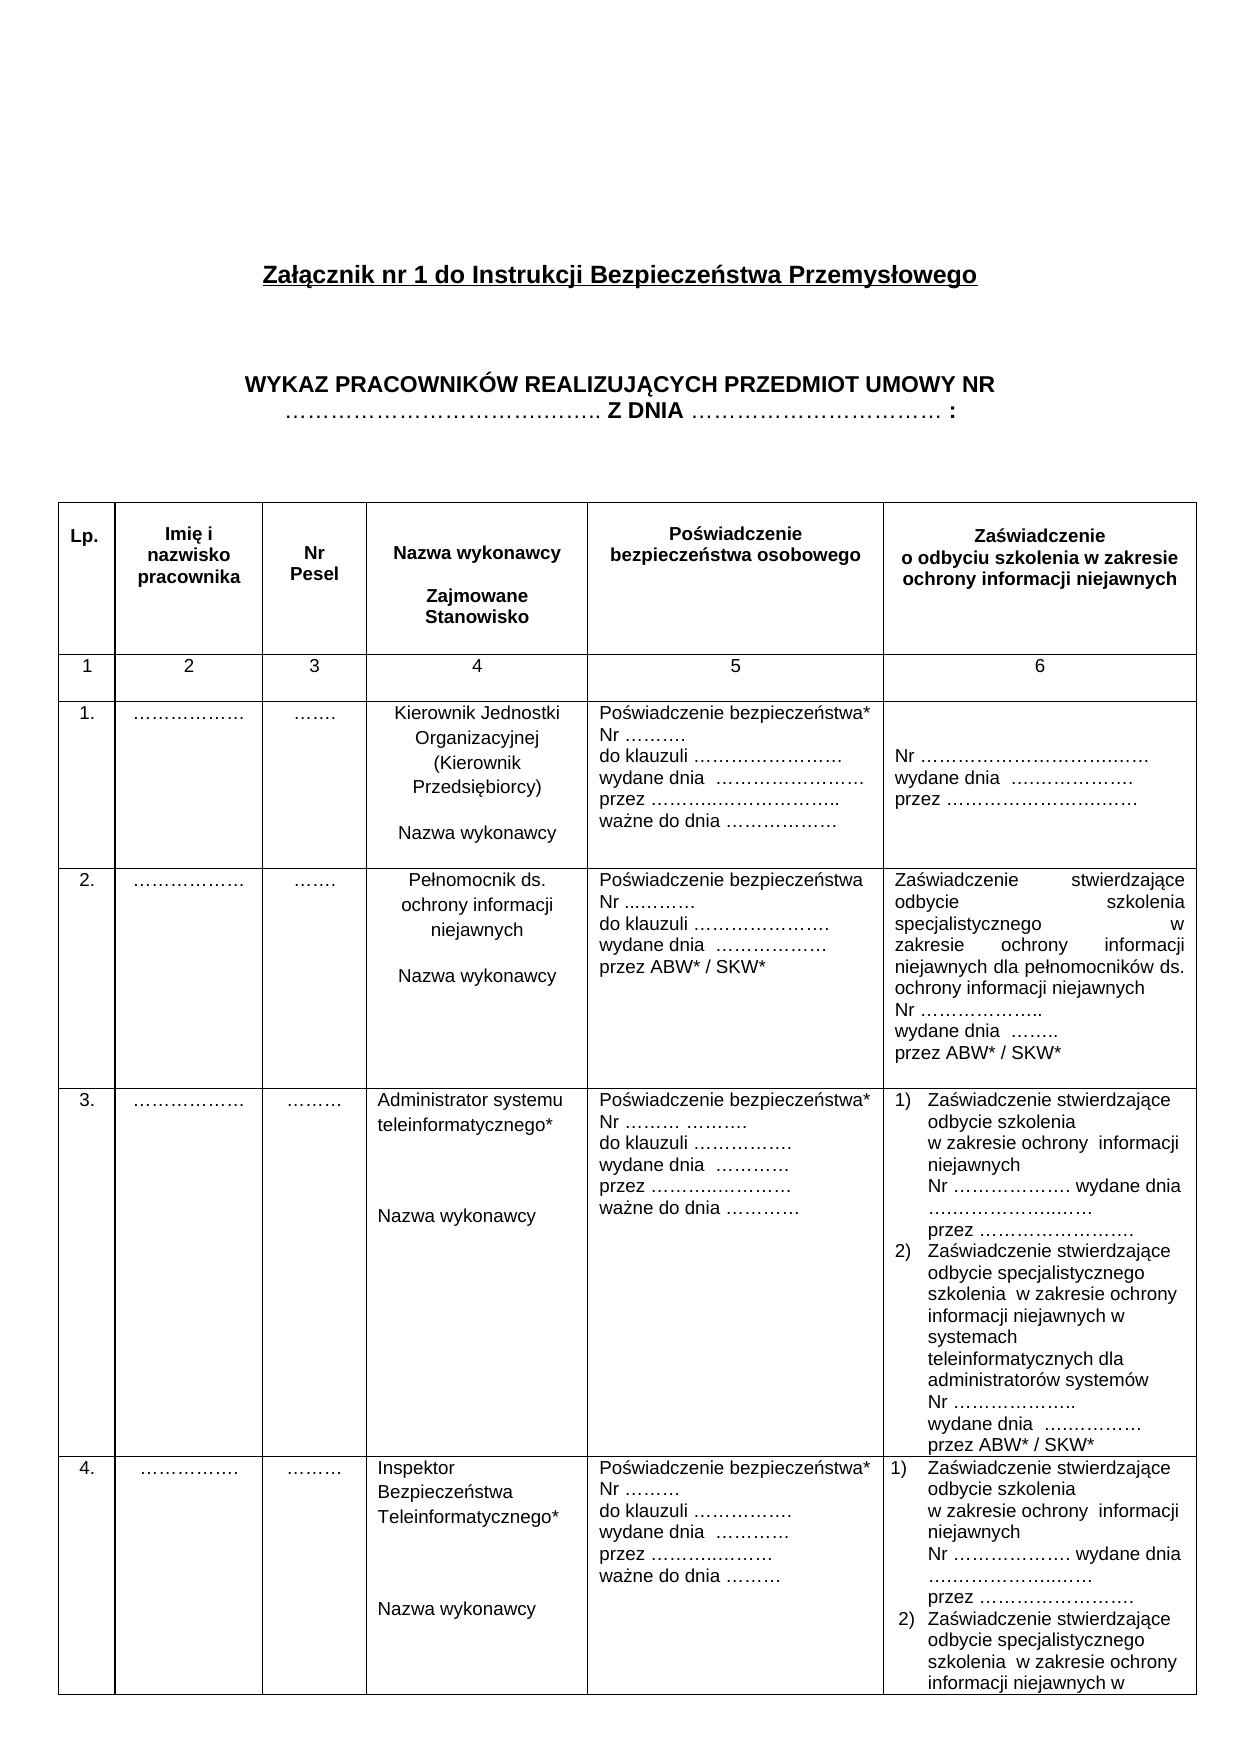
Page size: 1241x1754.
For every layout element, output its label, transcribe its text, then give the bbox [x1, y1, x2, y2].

table_cell Zaświadczenie stwierdzające odbycie szkolenia w zakresie ochrony informacji niejawnych Nr ………………. wydane dnia ….……………..…… przez ……………………. Zaświadczenie stwierdzające odbycie specjalistycznego szkolenia w zakresie ochrony informacji niejawnych w systemach teleinformatycznych dla administratorów systemów Nr ……………….. wydane dnia ….………… przez ABW* / SKW* [884, 1089, 1196, 1456]
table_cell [884, 1457, 1196, 1694]
table_cell 2. [59, 869, 114, 1088]
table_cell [367, 1457, 587, 1694]
table_cell Poświadczenie bezpieczeństwa Nr ...……… do klauzuli …………………. wydane dnia ……………… przez ABW* / SKW* [588, 869, 883, 1088]
table_header Zaświadczenie o odbyciu szkolenia w zakresie ochrony informacji niejawnych [884, 503, 1196, 653]
table_cell ……………. [116, 1457, 262, 1694]
table_cell 2 [116, 655, 262, 701]
table_header Poświadczenie bezpieczeństwa osobowego [588, 503, 883, 653]
table_cell 5 [588, 655, 883, 701]
table_cell ……. [263, 702, 366, 868]
table_cell ……… [263, 1457, 366, 1694]
table_cell Administrator systemu teleinformatycznego* Nazwa wykonawcy [367, 1089, 587, 1456]
text WYKAZ PRACOWNIKÓW REALIZUJĄCYCH PRZEDMIOT UMOWY NR …………………………….…….. Z DNIA …………………………… : [148, 371, 1093, 423]
table_cell ……. [263, 869, 366, 1088]
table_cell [588, 1457, 883, 1694]
table_cell 4 [367, 655, 587, 701]
table_cell Poświadczenie bezpieczeństwa* Nr ………. do klauzuli …………………… wydane dnia …………………… przez ………..……………….. ważne do dnia ……………… [588, 702, 883, 868]
table_header Imię i nazwisko pracownika [116, 503, 262, 653]
table_header Nazwa wykonawcy Zajmowane Stanowisko [367, 503, 587, 653]
table_header Nr Pesel [263, 503, 366, 653]
table_cell 3. [59, 1089, 114, 1456]
table_cell 1. [59, 702, 114, 868]
table_cell Poświadczenie bezpieczeństwa* Nr ……… ………. do klauzuli ……………. wydane dnia ………… przez ………..………… ważne do dnia ………… [588, 1089, 883, 1456]
table_cell ……… [263, 1089, 366, 1456]
table_cell 6 [884, 655, 1196, 701]
table_cell Nr ………………………….…… wydane dnia ….……………. przez …………………….…… [884, 702, 1196, 868]
table_cell 1 [59, 655, 114, 701]
text Załącznik nr 1 do Instrukcji Bezpieczeństwa Przemysłowego [148, 260, 1093, 289]
table_cell Pełnomocnik ds. ochrony informacji niejawnych Nazwa wykonawcy [367, 869, 587, 1088]
table_cell Zaświadczenie stwierdzające odbycie szkolenia specjalistycznego w zakresie ochrony informacji niejawnych dla pełnomocników ds. ochrony informacji niejawnych Nr ……………….. wydane dnia …….. przez ABW* / SKW* [884, 869, 1196, 1088]
table_cell 3 [263, 655, 366, 701]
table_cell ……………… [116, 1089, 262, 1456]
table_header Lp. [59, 503, 114, 653]
table_cell 4. [59, 1457, 114, 1694]
table_cell Kierownik Jednostki Organizacyjnej (Kierownik Przedsiębiorcy) Nazwa wykonawcy [367, 702, 587, 868]
table_cell ……………… [116, 869, 262, 1088]
table_cell ……………… [116, 702, 262, 868]
